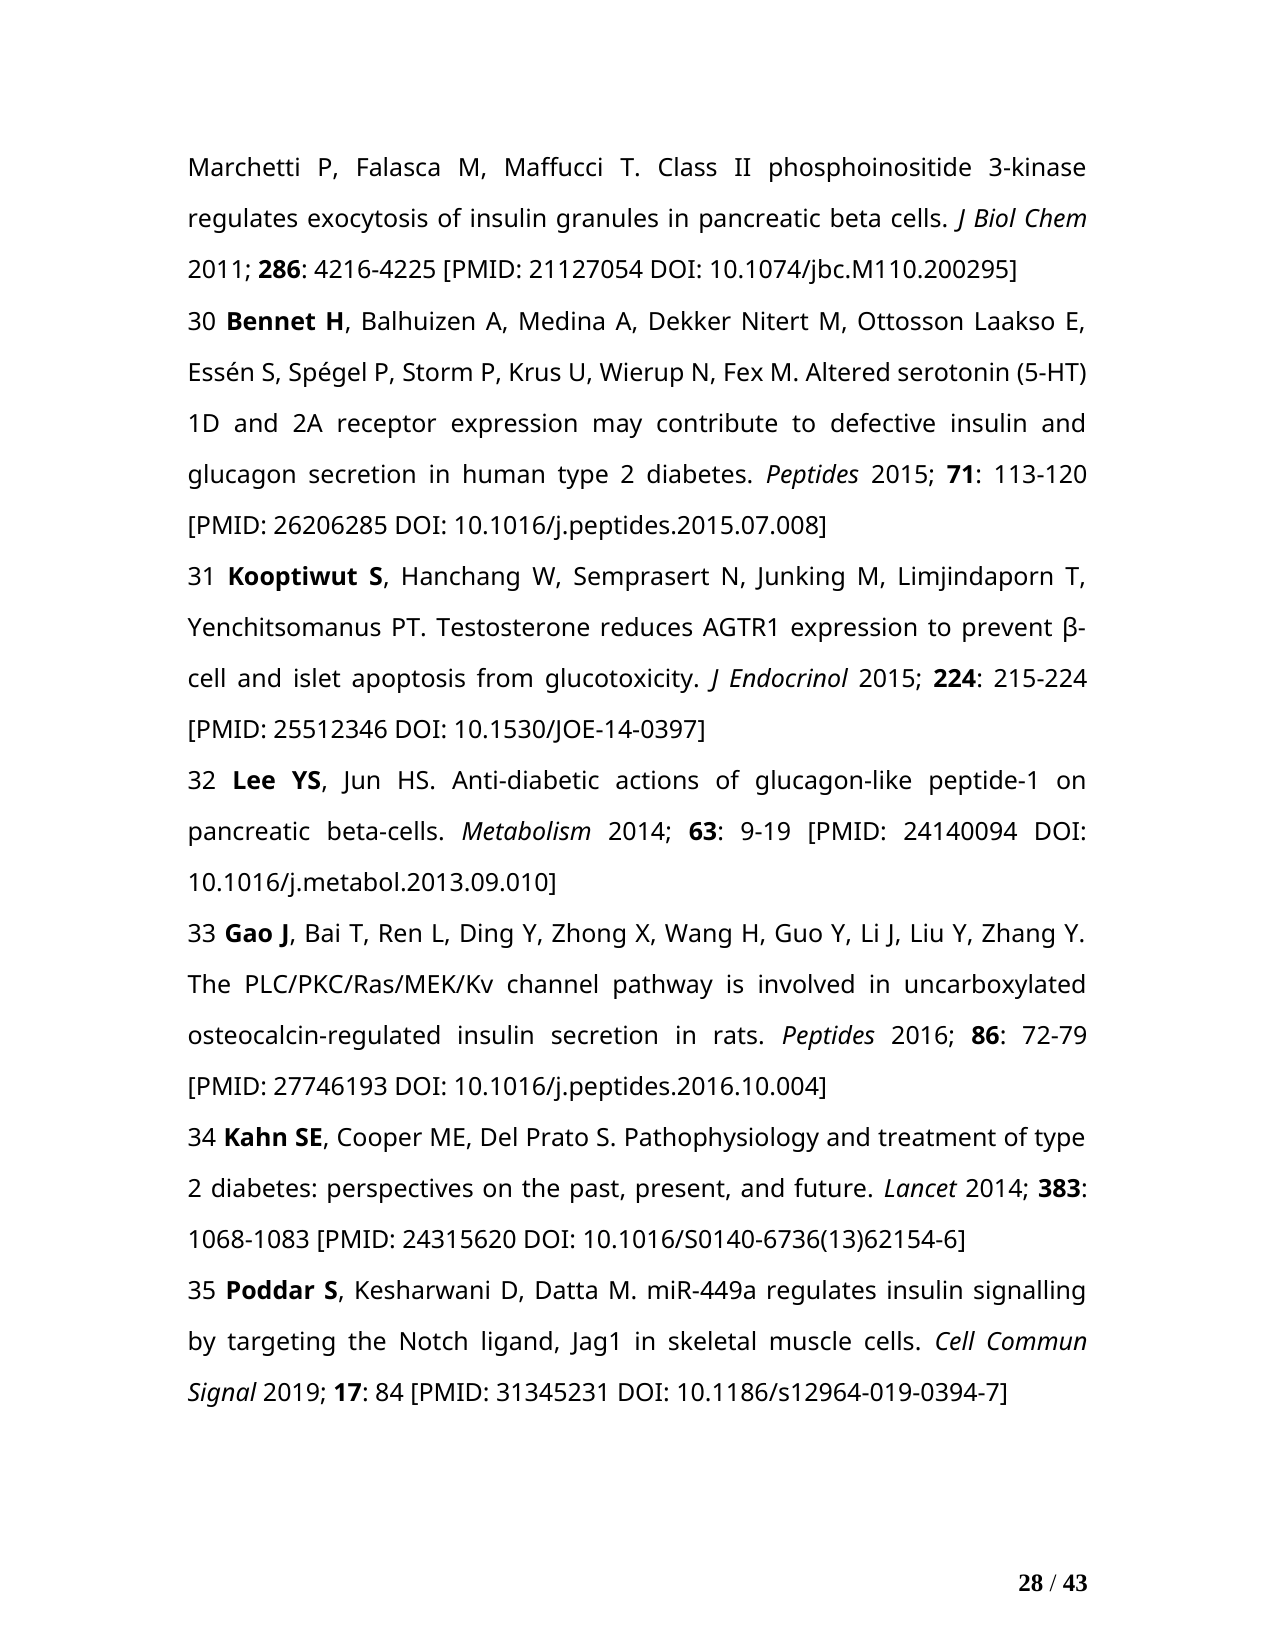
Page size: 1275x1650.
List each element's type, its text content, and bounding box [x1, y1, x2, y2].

text 31 Kooptiwut S, Hanchang W, Semprasert N, Junking M, Limjindaporn T, Yenchitsomanus PT. Testosterone reduces AGTR1 expression to prevent β-cell and islet apoptosis from glucotoxicity. J Endocrinol 2015; 224: 215-224 [PMID: 25512346 DOI: 10.1530/JOE-14-0397] [187, 558, 1087, 746]
text 35 Poddar S, Kesharwani D, Datta M. miR-449a regulates insulin signalling by targeting the Notch ligand, Jag1 in skeletal muscle cells. Cell Commun Signal 2019; 17: 84 [PMID: 31345231 DOI: 10.1186/s12964-019-0394-7] [187, 1273, 1087, 1409]
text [187, 150, 1087, 286]
text 33 Gao J, Bai T, Ren L, Ding Y, Zhong X, Wang H, Guo Y, Li J, Liu Y, Zhang Y. The PLC/PKC/Ras/MEK/Kv channel pathway is involved in uncarboxylated osteocalcin-regulated insulin secretion in rats. Peptides 2016; 86: 72-79 [PMID: 27746193 DOI: 10.1016/j.peptides.2016.10.004] [187, 916, 1087, 1103]
text 34 Kahn SE, Cooper ME, Del Prato S. Pathophysiology and treatment of type 2 diabetes: perspectives on the past, present, and future. Lancet 2014; 383: 1068-1083 [PMID: 24315620 DOI: 10.1016/S0140-6736(13)62154-6] [187, 1120, 1087, 1256]
text 30 Bennet H, Balhuizen A, Medina A, Dekker Nitert M, Ottosson Laakso E, Essén S, Spégel P, Storm P, Krus U, Wierup N, Fex M. Altered serotonin (5-HT) 1D and 2A receptor expression may contribute to defective insulin and glucagon secretion in human type 2 diabetes. Peptides 2015; 71: 113-120 [PMID: 26206285 DOI: 10.1016/j.peptides.2015.07.008] [187, 303, 1087, 541]
text 32 Lee YS, Jun HS. Anti-diabetic actions of glucagon-like peptide-1 on pancreatic beta-cells. Metabolism 2014; 63: 9-19 [PMID: 24140094 DOI: 10.1016/j.metabol.2013.09.010] [187, 762, 1087, 899]
